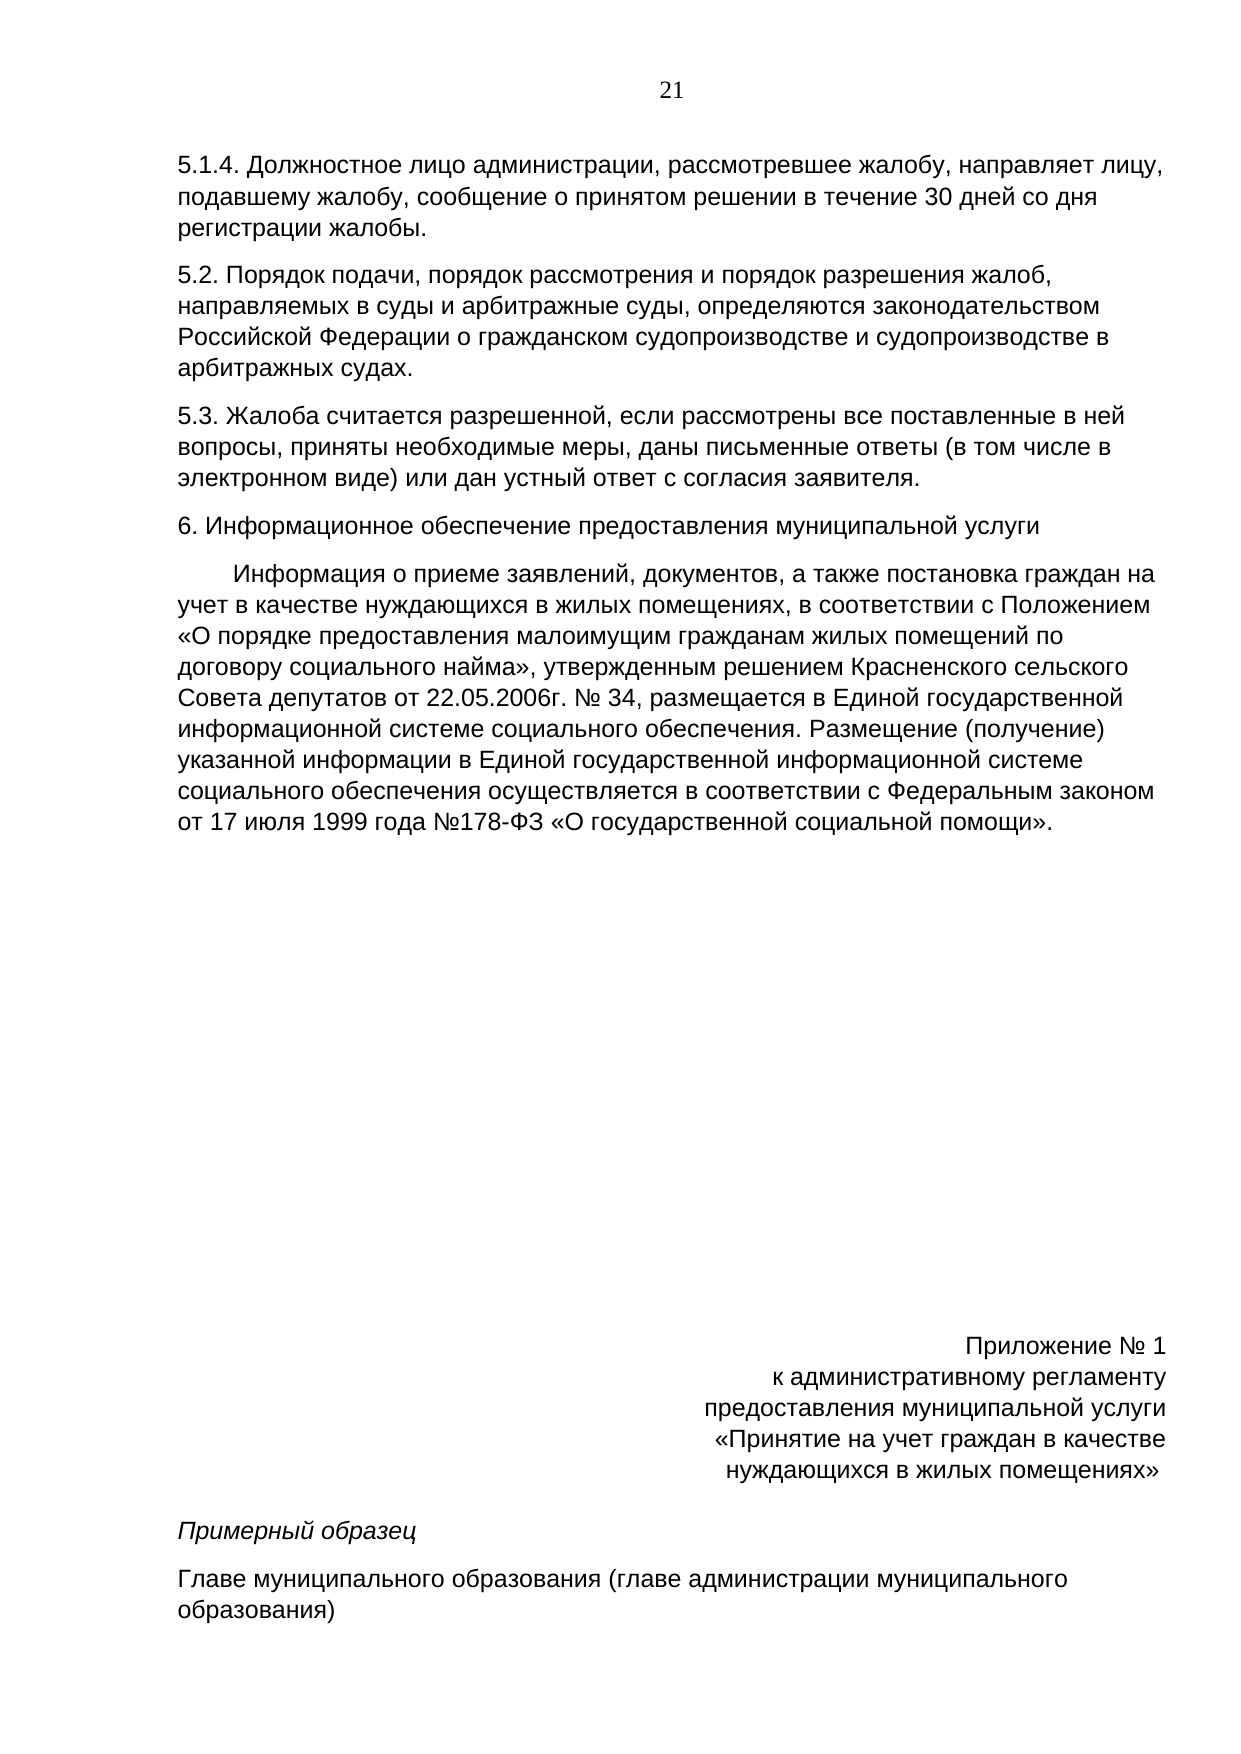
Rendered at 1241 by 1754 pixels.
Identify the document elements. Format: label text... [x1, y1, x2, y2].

text 5.1.4. Должностное лицо администрации, рассмотревшее жалобу, направляет лицу, подавшему жалобу, сообщение о принятом решении в течение 30 дней со дня регистрации жалобы. [177, 151, 1166, 241]
text нуждающихся в жилых помещениях» [177, 1455, 1166, 1514]
text Примерный образец [177, 1516, 1166, 1545]
text «Принятие на учет граждан в качестве [177, 1424, 1166, 1453]
text Приложение № 1 [177, 1331, 1166, 1360]
text 6. Информационное обеспечение предоставления муниципальной услуги [177, 511, 1166, 540]
text к административному регламенту [177, 1362, 1166, 1391]
text 5.3. Жалоба считается разрешенной, если рассмотрены все поставленные в ней вопросы, приняты необходимые меры, даны письменные ответы (в том числе в электронном виде) или дан устный ответ с согласия заявителя. [177, 401, 1166, 492]
text Информация о приеме заявлений, документов, а также постановка граждан на учет в качестве нуждающихся в жилых помещениях, в соответствии с Положением «О порядке предоставления малоимущим гражданам жилых помещений по договору социального найма», утвержденным решением Красненского сельского Совета депутатов от 22.05.2006г. № 34, размещается в Единой государственной информационной системе социального обеспечения. Размещение (получение) указанной информации в Единой государственной информационной системе социального обеспечения осуществляется в соответствии с Федеральным законом от 17 июля 1999 года №178-ФЗ «О государственной социальной помощи». [177, 559, 1166, 836]
text 5.2. Порядок подачи, порядок рассмотрения и порядок разрешения жалоб, направляемых в суды и арбитражные суды, определяются законодательством Российской Федерации о гражданском судопроизводстве и судопроизводстве в арбитражных судах. [177, 260, 1166, 382]
text Главе муниципального образования (главе администрации муниципального образования) [177, 1564, 1166, 1624]
text предоставления муниципальной услуги [177, 1393, 1166, 1422]
